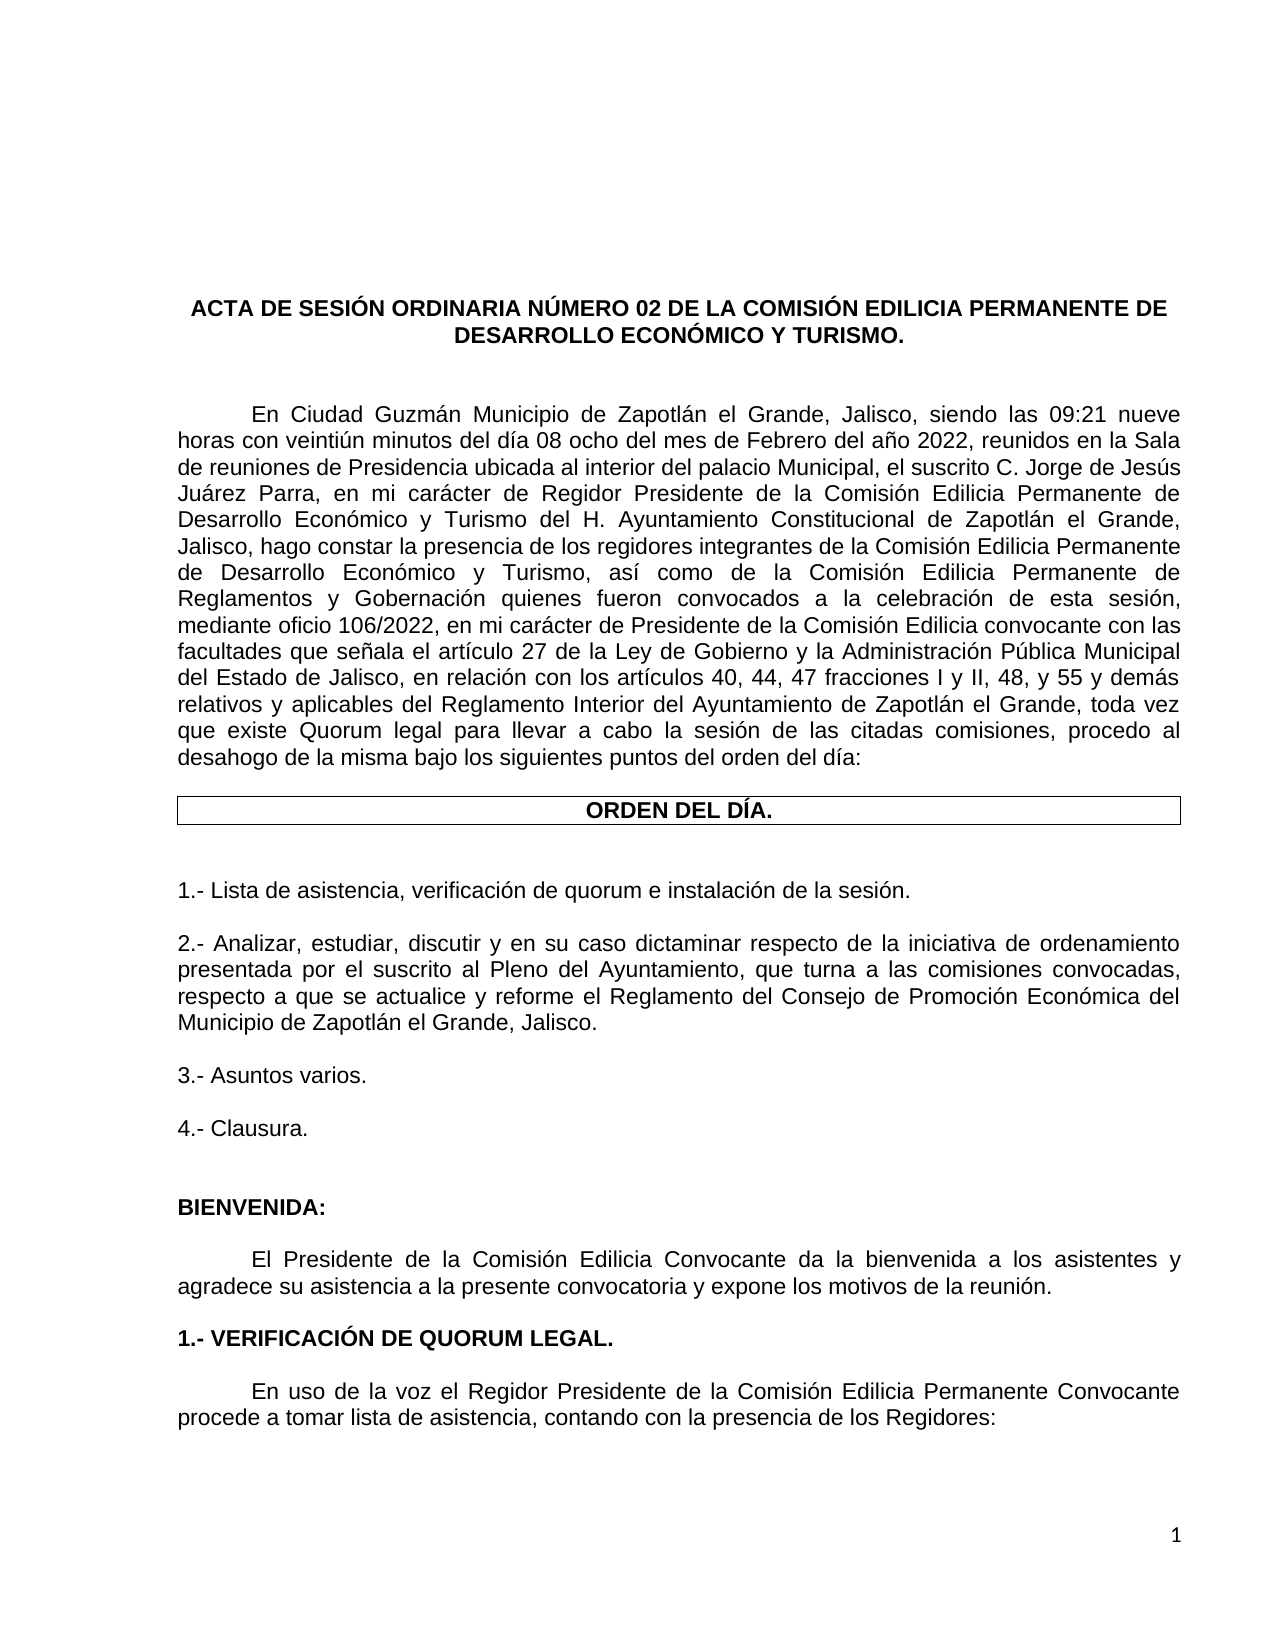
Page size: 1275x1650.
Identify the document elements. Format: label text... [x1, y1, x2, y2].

text 4.- Clausura. [177, 1114, 1181, 1141]
text El Presidente de la Comisión Edilicia Convocante da la bienvenida a los asistentes y agradece su asistencia a la presente convocatoria y expone los motivos de la reunión. [177, 1246, 1181, 1299]
text En uso de la voz el Regidor Presidente de la Comisión Edilicia Permanente Convocante procede a tomar lista de asistencia, contando con la presencia de los Regidores: [177, 1378, 1181, 1431]
table_header ORDEN DEL DÍA. [178, 797, 1180, 823]
text ACTA DE SESIÓN ORDINARIA NÚMERO 02 DE LA COMISIÓN EDILICIA PERMANENTE DE DESARROLLO ECONÓMICO Y TURISMO. [177, 295, 1181, 348]
text En Ciudad Guzmán Municipio de Zapotlán el Grande, Jalisco, siendo las 09:21 nueve horas con veintiún minutos del día 08 ocho del mes de Febrero del año 2022, reunidos en la Sala de reuniones de Presidencia ubicada al interior del palacio Municipal, el suscrito C. Jorge de Jesús Juárez Parra, en mi carácter de Regidor Presidente de la Comisión Edilicia Permanente de Desarrollo Económico y Turismo del H. Ayuntamiento Constitucional de Zapotlán el Grande, Jalisco, hago constar la presencia de los regidores integrantes de la Comisión Edilicia Permanente de Desarrollo Económico y Turismo, así como de la Comisión Edilicia Permanente de Reglamentos y Gobernación quienes fueron convocados a la celebración de esta sesión, mediante oficio 106/2022, en mi carácter de Presidente de la Comisión Edilicia convocante con las facultades que señala el artículo 27 de la Ley de Gobierno y la Administración Pública Municipal del Estado de Jalisco, en relación con los artículos 40, 44, 47 fracciones I y II, 48, y 55 y demás relativos y aplicables del Reglamento Interior del Ayuntamiento de Zapotlán el Grande, toda vez que existe Quorum legal para llevar a cabo la sesión de las citadas comisiones, procedo al desahogo de la misma bajo los siguientes puntos del orden del día: [177, 401, 1181, 770]
text 1.- Lista de asistencia, verificación de quorum e instalación de la sesión. [177, 877, 1181, 904]
text BIENVENIDA: [177, 1193, 1181, 1220]
text 3.- Asuntos varios. [177, 1062, 1181, 1088]
text 1.- VERIFICACIÓN DE QUORUM LEGAL. [177, 1325, 1181, 1352]
text 2.- Analizar, estudiar, discutir y en su caso dictaminar respecto de la iniciativa de ordenamiento presentada por el suscrito al Pleno del Ayuntamiento, que turna a las comisiones convocadas, respecto a que se actualice y reforme el Reglamento del Consejo de Promoción Económica del Municipio de Zapotlán el Grande, Jalisco. [177, 930, 1181, 1035]
